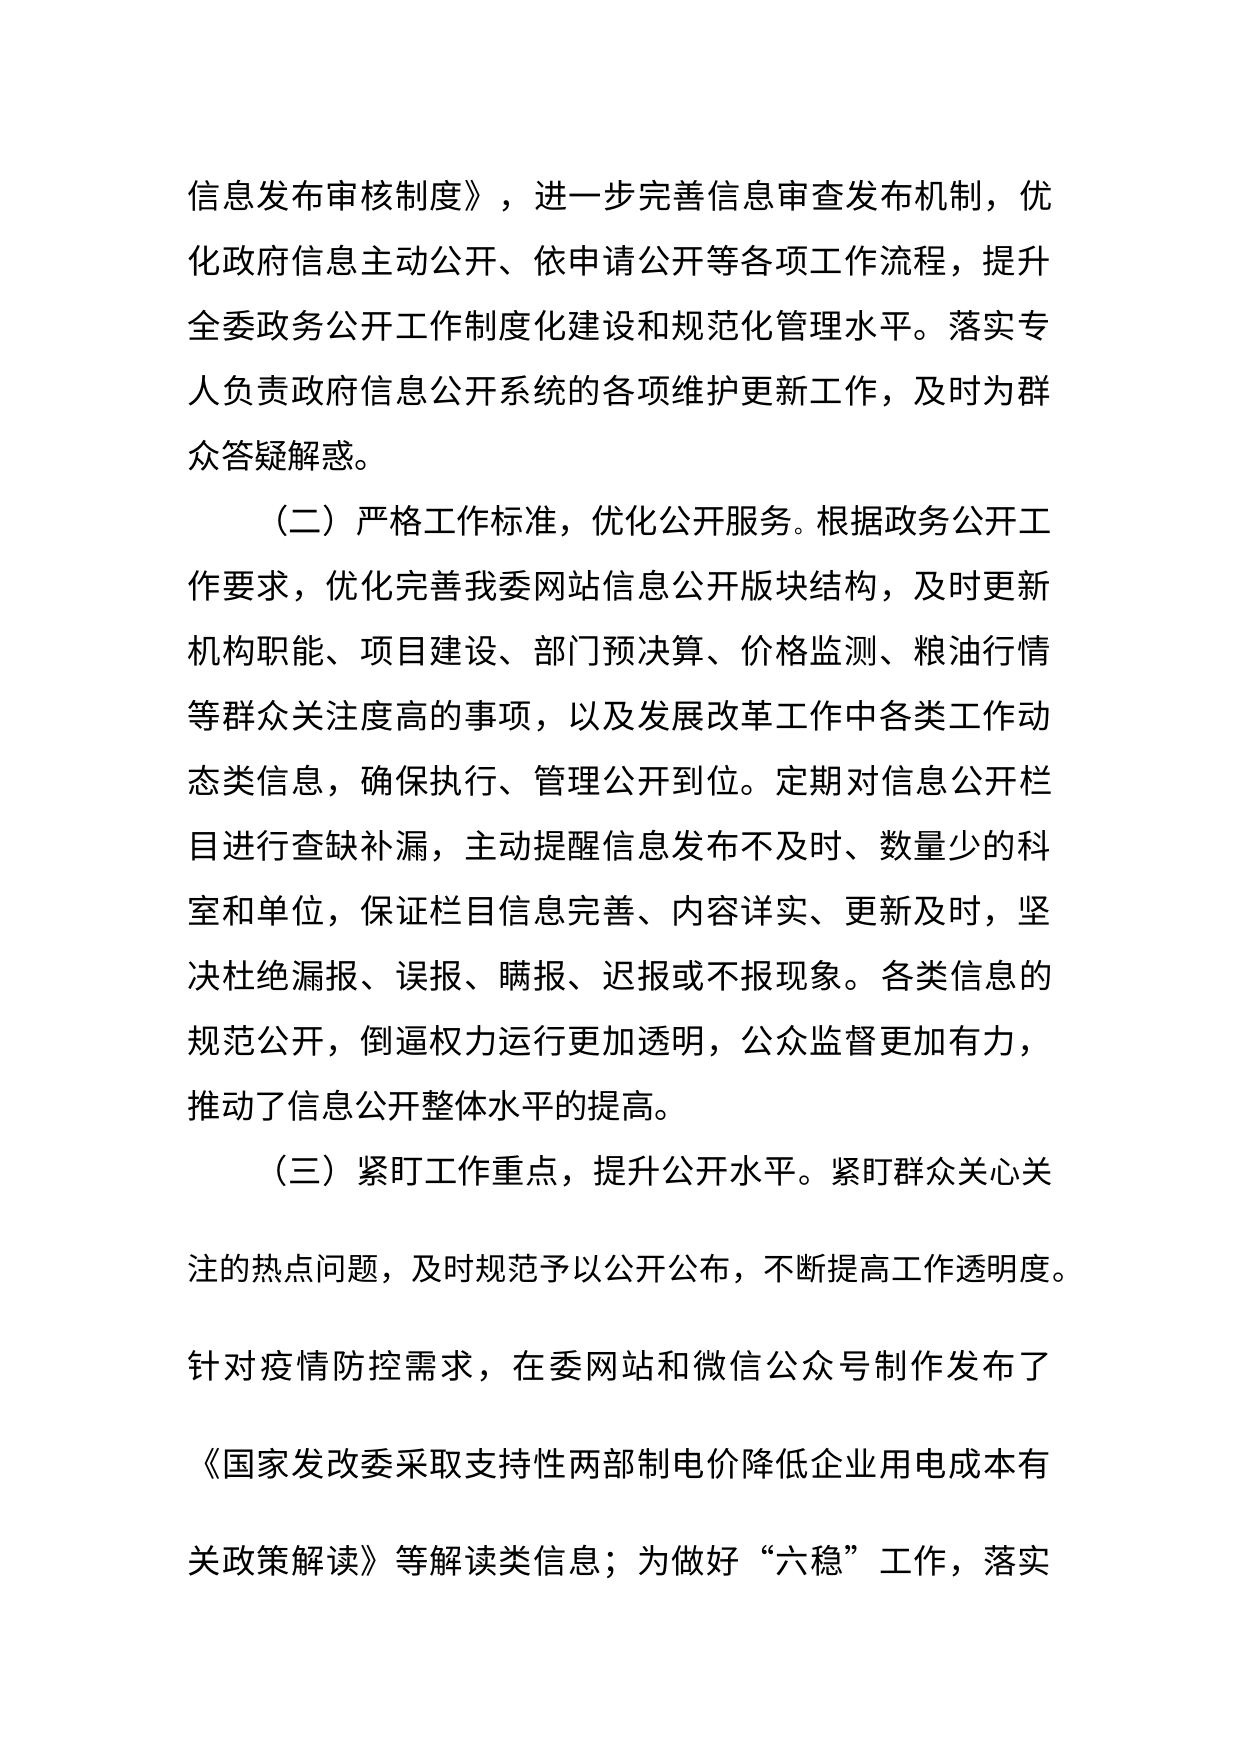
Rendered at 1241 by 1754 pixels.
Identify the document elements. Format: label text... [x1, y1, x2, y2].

text （二）严格工作标准，优化公开服务。根据政务公开工作要求，优化完善我委网站信息公开版块结构，及时更新机构职能、项目建设、部门预决算、价格监测、粮油行情等群众关注度高的事项，以及发展改革工作中各类工作动态类信息，确保执行、管理公开到位。定期对信息公开栏目进行查缺补漏，主动提醒信息发布不及时、数量少的科室和单位，保证栏目信息完善、内容详实、更新及时，坚决杜绝漏报、误报、瞒报、迟报或不报现象。各类信息的规范公开，倒逼权力运行更加透明，公众监督更加有力，推动了信息公开整体水平的提高。 [187, 487, 1053, 1137]
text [187, 1137, 1053, 1592]
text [187, 162, 1053, 487]
